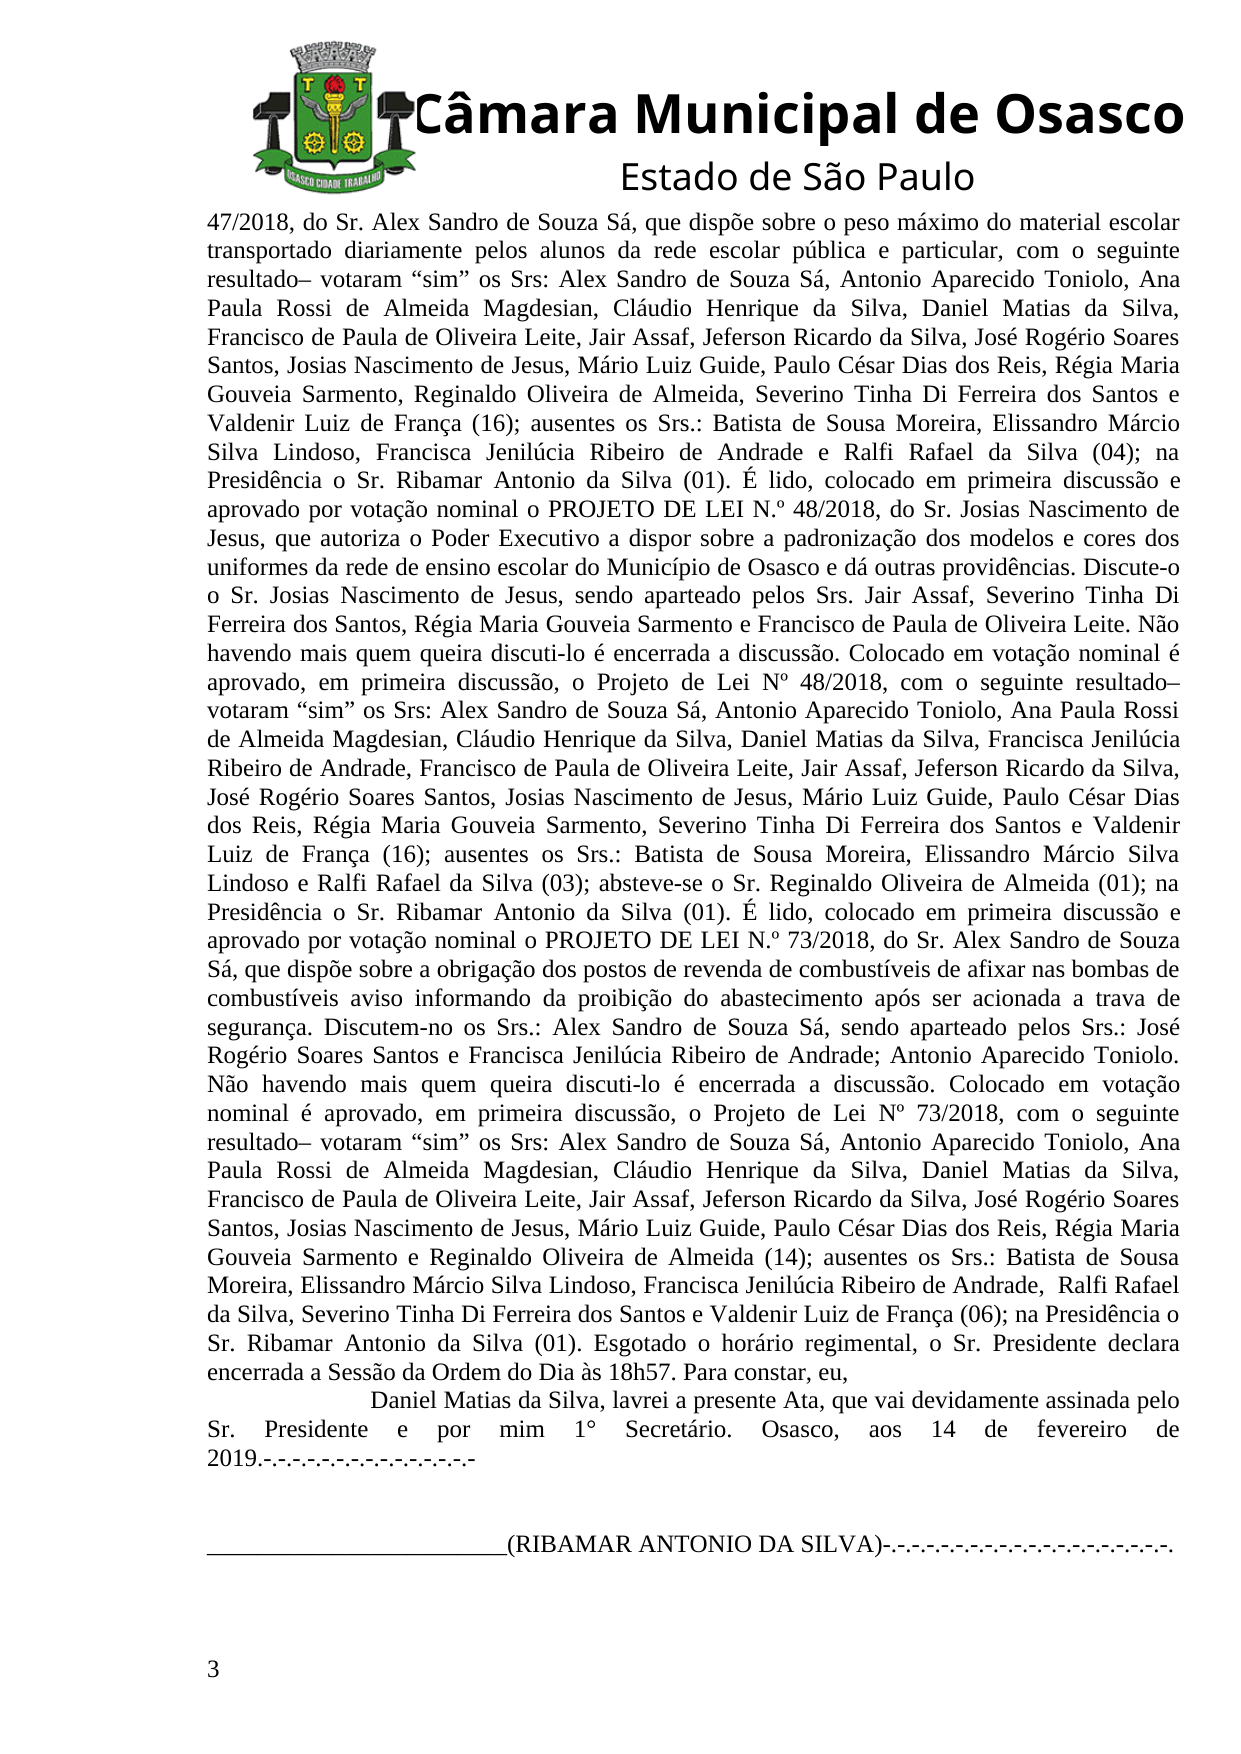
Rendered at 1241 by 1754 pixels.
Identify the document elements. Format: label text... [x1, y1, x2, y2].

text Daniel Matias da Silva, lavrei a presente Ata, que vai devidamente assinada pelo Sr. Presidente e por mim 1° Secretário. Osasco, aos 14 de fevereiro de 2019.-.-.-.-.-.-.-.-.-.-.-.-.-.-.- [207, 1386, 1181, 1472]
text ________________________(RIBAMAR ANTONIO DA SILVA)-.-.-.-.-.-.-.-.-.-.-.-.-.-.-.-.-.-.-.-. [207, 1529, 1181, 1558]
picture [251, 33, 418, 199]
